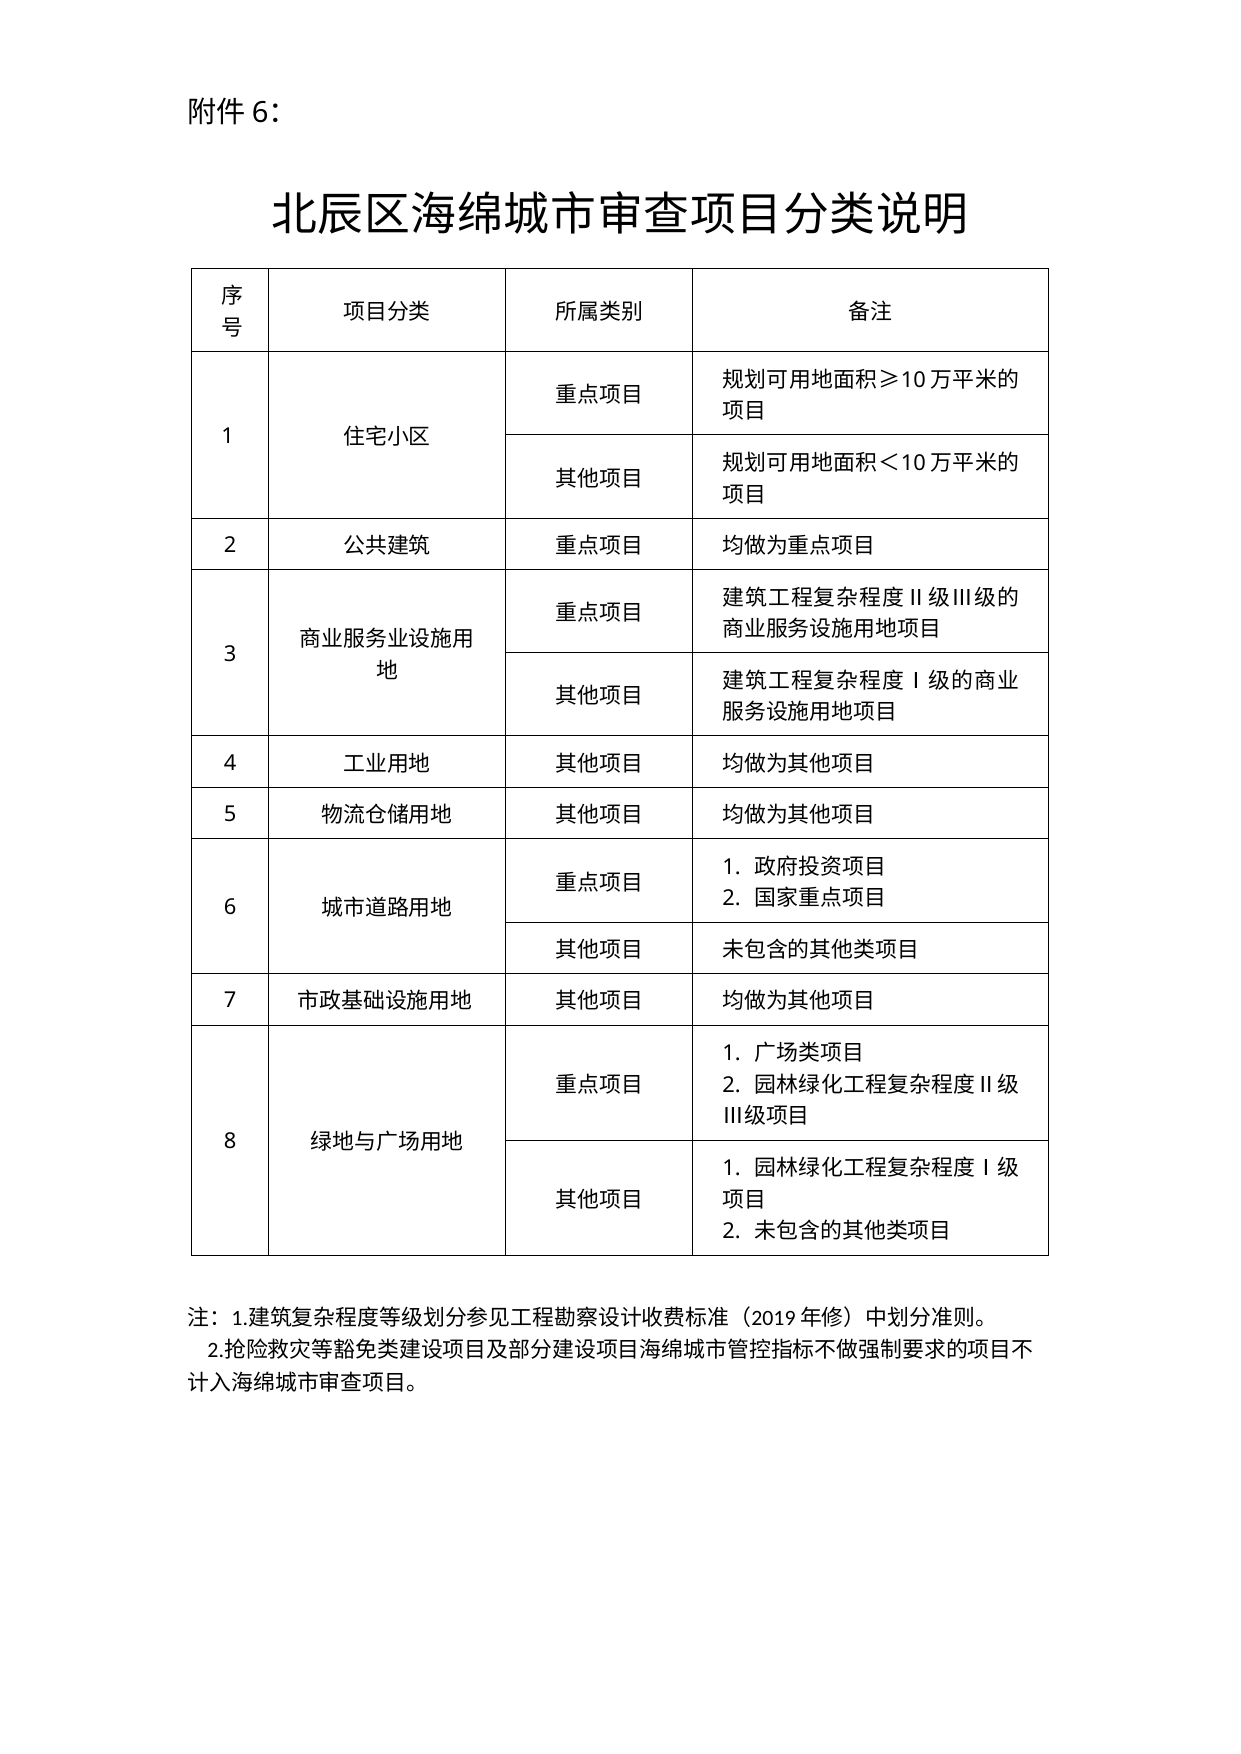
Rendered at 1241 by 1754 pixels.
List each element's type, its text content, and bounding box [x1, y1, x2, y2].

table_cell 均做为重点项目 [693, 519, 1048, 569]
table_header 所属类别 [506, 269, 692, 351]
table_cell 其他项目 [506, 788, 692, 838]
table_cell 建筑工程复杂程度Ⅱ级Ⅲ级的商业服务设施用地项目 [693, 570, 1048, 652]
table_cell 7 [192, 974, 268, 1024]
table_header 项目分类 [269, 269, 505, 351]
table_cell 重点项目 [506, 1026, 692, 1139]
table_cell 其他项目 [506, 736, 692, 787]
table_cell 其他项目 [506, 653, 692, 735]
text 北辰区海绵城市审查项目分类说明 [187, 162, 1053, 259]
table_cell 3 [192, 570, 268, 735]
table_cell 均做为其他项目 [693, 974, 1048, 1024]
list 2.抢险救灾等豁免类建设项目及部分建设项目海绵城市管控指标不做强制要求的项目不计入海绵城市审查项目。 [187, 1332, 1053, 1397]
table_cell 政府投资项目 国家重点项目 [693, 839, 1048, 922]
table_cell 5 [192, 788, 268, 838]
table_cell 重点项目 [506, 570, 692, 652]
table_cell 4 [192, 736, 268, 787]
table_cell 商业服务业设施用地 [269, 570, 505, 735]
table_cell 均做为其他项目 [693, 736, 1048, 787]
table_cell 园林绿化工程复杂程度Ⅰ级项目 未包含的其他类项目 [693, 1141, 1048, 1254]
table_cell 其他项目 [506, 974, 692, 1024]
table_cell 重点项目 [506, 352, 692, 434]
table_cell 公共建筑 [269, 519, 505, 569]
table_cell 未包含的其他类项目 [693, 923, 1048, 973]
table_cell 市政基础设施用地 [269, 974, 505, 1024]
table_cell 工业用地 [269, 736, 505, 787]
table_cell 重点项目 [506, 839, 692, 922]
table_cell 规划可用地面积＜10万平米的项目 [693, 435, 1048, 518]
table_cell 城市道路用地 [269, 839, 505, 973]
table_cell 均做为其他项目 [693, 788, 1048, 838]
table_cell 1 [192, 352, 268, 518]
table_cell 住宅小区 [269, 352, 505, 518]
text 注：1.建筑复杂程度等级划分参见工程勘察设计收费标准（2019年修）中划分准则。 [187, 1299, 1053, 1332]
table_cell 物流仓储用地 [269, 788, 505, 838]
table_cell 绿地与广场用地 [269, 1026, 505, 1254]
table_cell 其他项目 [506, 1141, 692, 1254]
table_cell 其他项目 [506, 435, 692, 518]
table_cell 广场类项目 园林绿化工程复杂程度Ⅱ级Ⅲ级项目 [693, 1026, 1048, 1139]
table_cell 2 [192, 519, 268, 569]
table_header 备注 [693, 269, 1048, 351]
table_cell 其他项目 [506, 923, 692, 973]
table_cell 重点项目 [506, 519, 692, 569]
table_header 序号 [192, 269, 268, 351]
table_cell 规划可用地面积≥10万平米的项目 [693, 352, 1048, 434]
table_cell 建筑工程复杂程度Ⅰ级的商业服务设施用地项目 [693, 653, 1048, 735]
table_cell 6 [192, 839, 268, 973]
table_cell 8 [192, 1026, 268, 1254]
